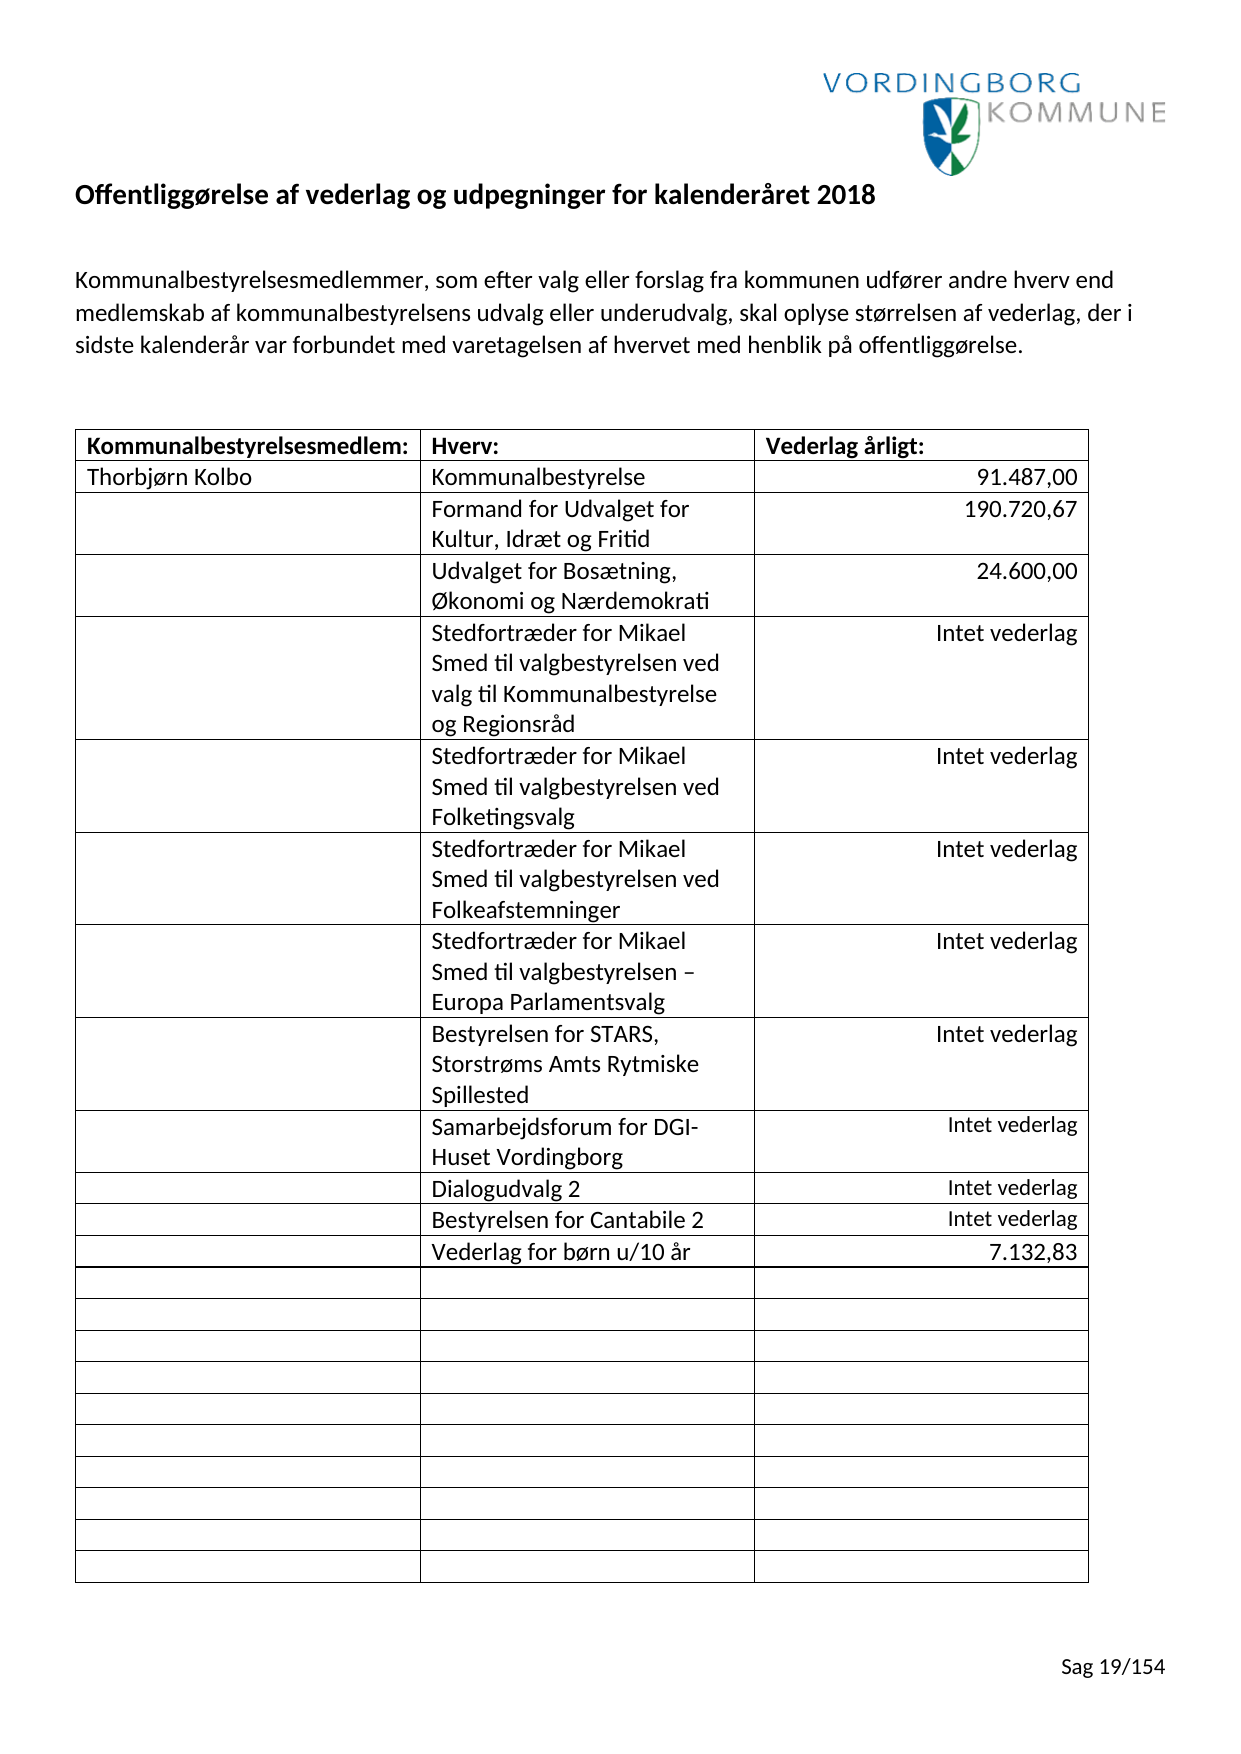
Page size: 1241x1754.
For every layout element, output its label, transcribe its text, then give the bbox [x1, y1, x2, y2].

table_cell Stedfortræder for Mikael Smed til valgbestyrelsen – Europa Parlamentsvalg [421, 925, 754, 1017]
table_cell [76, 617, 420, 739]
table_cell [755, 1268, 1088, 1298]
table_cell Samarbejdsforum for DGI-Huset Vordingborg [421, 1111, 754, 1172]
table_cell Udvalget for Bosætning, Økonomi og Nærdemokrati [421, 555, 754, 616]
table_cell [755, 1488, 1088, 1519]
table_cell Intet vederlag [755, 1018, 1088, 1109]
table_cell [76, 1488, 420, 1519]
table_cell [755, 1551, 1088, 1582]
table_cell [421, 1331, 754, 1361]
text Kommunalbestyrelsesmedlemmer, som efter valg eller forslag fra kommunen udfører andre hverv end medlemskab af kommunalbestyrelsens udvalg eller underudvalg, skal oplyse størrelsen af vederlag, der i sidste kalenderår var forbundet med varetagelsen af hvervet med henblik på offentliggørelse. [75, 231, 1165, 360]
table_cell 7.132,83 [755, 1236, 1088, 1266]
table_cell Formand for Udvalget for Kultur, Idræt og Fritid [421, 493, 754, 554]
table_cell 190.720,67 [755, 493, 1088, 554]
table_cell [76, 833, 420, 924]
table_cell [76, 1268, 420, 1298]
table_cell [421, 1551, 754, 1582]
table_cell [421, 1299, 754, 1329]
table_cell Intet vederlag [755, 740, 1088, 832]
table_cell [755, 1394, 1088, 1424]
table_cell [76, 740, 420, 832]
table_cell [755, 1331, 1088, 1361]
table_cell Stedfortræder for Mikael Smed til valgbestyrelsen ved Folkeafstemninger [421, 833, 754, 924]
table_cell [76, 1018, 420, 1109]
table_cell Intet vederlag [755, 617, 1088, 739]
table_cell [76, 1362, 420, 1393]
table_cell [755, 1457, 1088, 1487]
table_cell Stedfortræder for Mikael Smed til valgbestyrelsen ved valg til Kommunalbestyrelse og Regionsråd [421, 617, 754, 739]
table_cell [755, 1520, 1088, 1550]
table_header Kommunalbestyrelsesmedlem: [76, 430, 420, 460]
table_cell [76, 1331, 420, 1361]
picture [823, 73, 1166, 176]
table_cell Stedfortræder for Mikael Smed til valgbestyrelsen ved Folketingsvalg [421, 740, 754, 832]
table_cell [76, 1394, 420, 1424]
table_cell [76, 1236, 420, 1266]
table_cell [76, 1425, 420, 1456]
table_cell Intet vederlag [755, 1111, 1088, 1172]
table_cell Thorbjørn Kolbo [76, 461, 420, 492]
table_cell [76, 925, 420, 1017]
table_cell [76, 1457, 420, 1487]
table_header Vederlag årligt: [755, 430, 1088, 460]
table_cell Intet vederlag [755, 1173, 1088, 1203]
table_cell 91.487,00 [755, 461, 1088, 492]
table_cell [76, 1551, 420, 1582]
text Offentliggørelse af vederlag og udpegninger for kalenderåret 2018 [75, 176, 1165, 211]
table_cell [755, 1299, 1088, 1329]
table_cell [421, 1457, 754, 1487]
table_cell [76, 1299, 420, 1329]
table_cell [755, 1425, 1088, 1456]
table_cell [755, 1362, 1088, 1393]
table_cell Bestyrelsen for Cantabile 2 [421, 1204, 754, 1235]
table_cell [421, 1394, 754, 1424]
table_cell Vederlag for børn u/10 år [421, 1236, 754, 1266]
table_cell Bestyrelsen for STARS, Storstrøms Amts Rytmiske Spillested [421, 1018, 754, 1109]
table_cell [76, 1204, 420, 1235]
table_cell Kommunalbestyrelse [421, 461, 754, 492]
table_cell Intet vederlag [755, 1204, 1088, 1235]
table_cell [421, 1520, 754, 1550]
table_cell [76, 1111, 420, 1172]
table_cell Dialogudvalg 2 [421, 1173, 754, 1203]
table_cell [76, 493, 420, 554]
table_cell [76, 555, 420, 616]
table_cell 24.600,00 [755, 555, 1088, 616]
table_cell [421, 1425, 754, 1456]
table_cell Intet vederlag [755, 833, 1088, 924]
table_cell [421, 1488, 754, 1519]
table_cell [76, 1520, 420, 1550]
table_cell [421, 1362, 754, 1393]
table_cell Intet vederlag [755, 925, 1088, 1017]
table_header Hverv: [421, 430, 754, 460]
table_cell [76, 1173, 420, 1203]
table_cell [421, 1268, 754, 1298]
